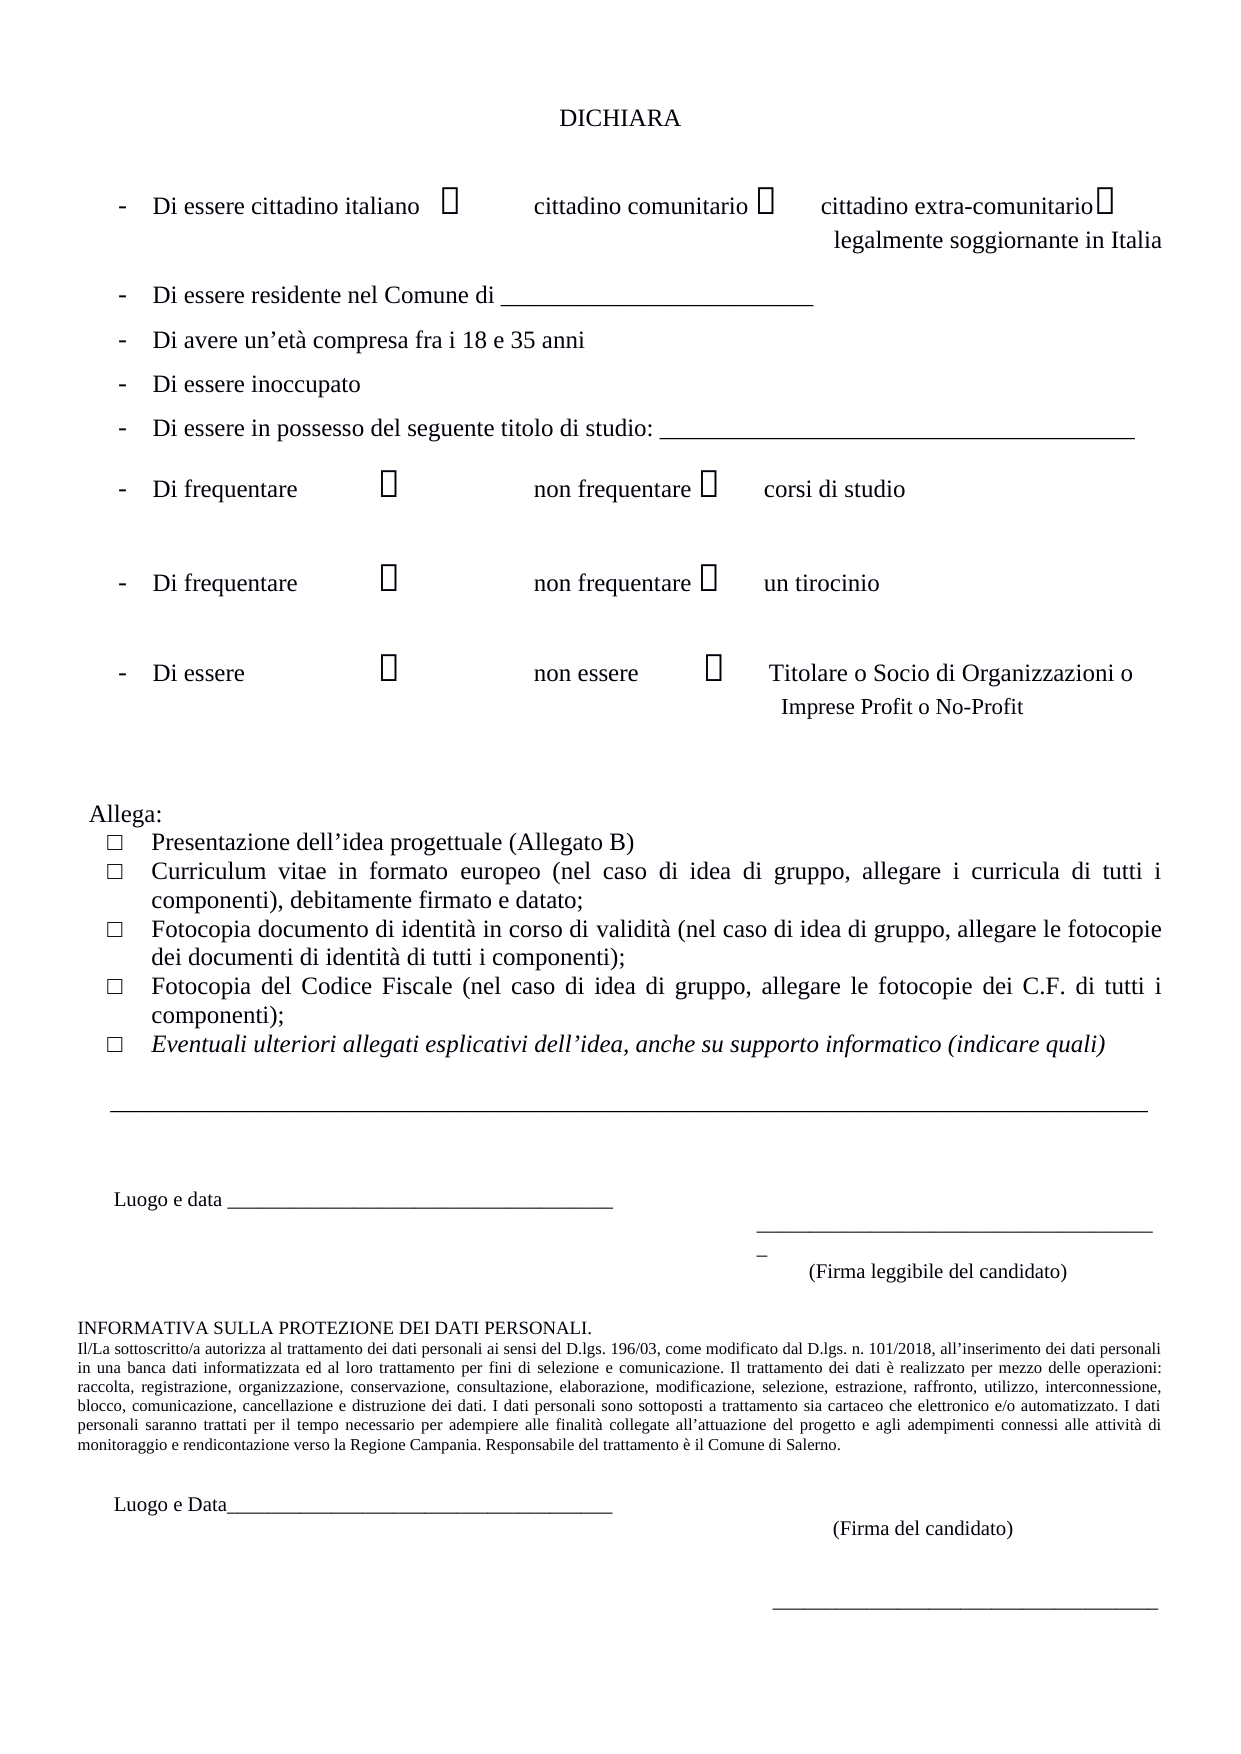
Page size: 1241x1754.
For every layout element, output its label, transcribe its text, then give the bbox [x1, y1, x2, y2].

list Fotocopia documento di identità in corso di validità (nel caso di idea di gruppo, allegare le fotocopie dei documenti di identità di tutti i componenti); [107, 914, 1163, 971]
text ___________________________________________________________________________________ [92, 1086, 1163, 1115]
list Di essere  non essere  Titolare o Socio di Organizzazioni o [115, 642, 1163, 693]
text (Firma leggibile del candidato) [757, 1259, 1163, 1283]
text DICHIARA [87, 103, 1153, 132]
list Di essere inoccupato [115, 369, 1163, 400]
list Fotocopia del Codice Fiscale (nel caso di idea di gruppo, allegare le fotocopie dei C.F. di tutti i componenti); [107, 971, 1163, 1029]
list Presentazione dell’idea progettuale (Allegato B) [107, 827, 1163, 856]
list Imprese Profit o No-Profit [752, 693, 1163, 719]
list Luogo e Data_____________________________________ [113, 1492, 1163, 1516]
text Il/La sottoscritto/a autorizza al trattamento dei dati personali ai sensi del D.lgs. 196/03, come modificato dal D.lgs. n. 101/2018, all’inserimento dei dati personali in una banca dati informatizzata ed al loro trattamento per fini di selezione e comunicazione. Il trattamento dei dati è realizzato per mezzo delle operazioni: raccolta, registrazione, organizzazione, conservazione, consultazione, elaborazione, modificazione, selezione, estrazione, raffronto, utilizzo, interconnessione, blocco, comunicazione, cancellazione e distruzione dei dati. I dati personali sono sottoposti a trattamento sia cartaceo che elettronico e/o automatizzato. I dati personali saranno trattati per il tempo necessario per adempiere alle finalità collegate all’attuazione del progetto e agli adempimenti connessi alle attività di monitoraggio e rendicontazione verso la Regione Campania. Responsabile del trattamento è il Comune di Salerno. [77, 1338, 1163, 1453]
text INFORMATIVA SULLA PROTEZIONE DEI DATI PERSONALI. [77, 1317, 1163, 1338]
list Eventuali ulteriori allegati esplicativi dell’idea, anche su supporto informatico (indicare quali) [107, 1029, 1163, 1057]
list Curriculum vitae in formato europeo (nel caso di idea di gruppo, allegare i curricula di tutti i componenti), debitamente firmato e datato; [107, 856, 1163, 914]
list Di frequentare  non frequentare  corsi di studio [115, 458, 1163, 509]
list Di avere un’età compresa fra i 18 e 35 anni [115, 325, 1163, 356]
text legalmente soggiornante in Italia [827, 225, 1163, 254]
list Di essere cittadino italiano  cittadino comunitario  cittadino extra-comunitario [115, 174, 1163, 225]
list Luogo e data _____________________________________ [113, 1187, 1163, 1211]
list Di essere residente nel Comune di _________________________ [115, 254, 1154, 311]
list (Firma del candidato) [752, 1516, 1163, 1540]
list _______________________________________ [757, 1211, 1163, 1259]
list Di essere in possesso del seguente titolo di studio: ______________________________________ [115, 413, 1163, 444]
list _____________________________________ [698, 1588, 1163, 1612]
text Allega: [89, 799, 1163, 827]
list Di frequentare  non frequentare  un tirocinio [115, 551, 1163, 602]
